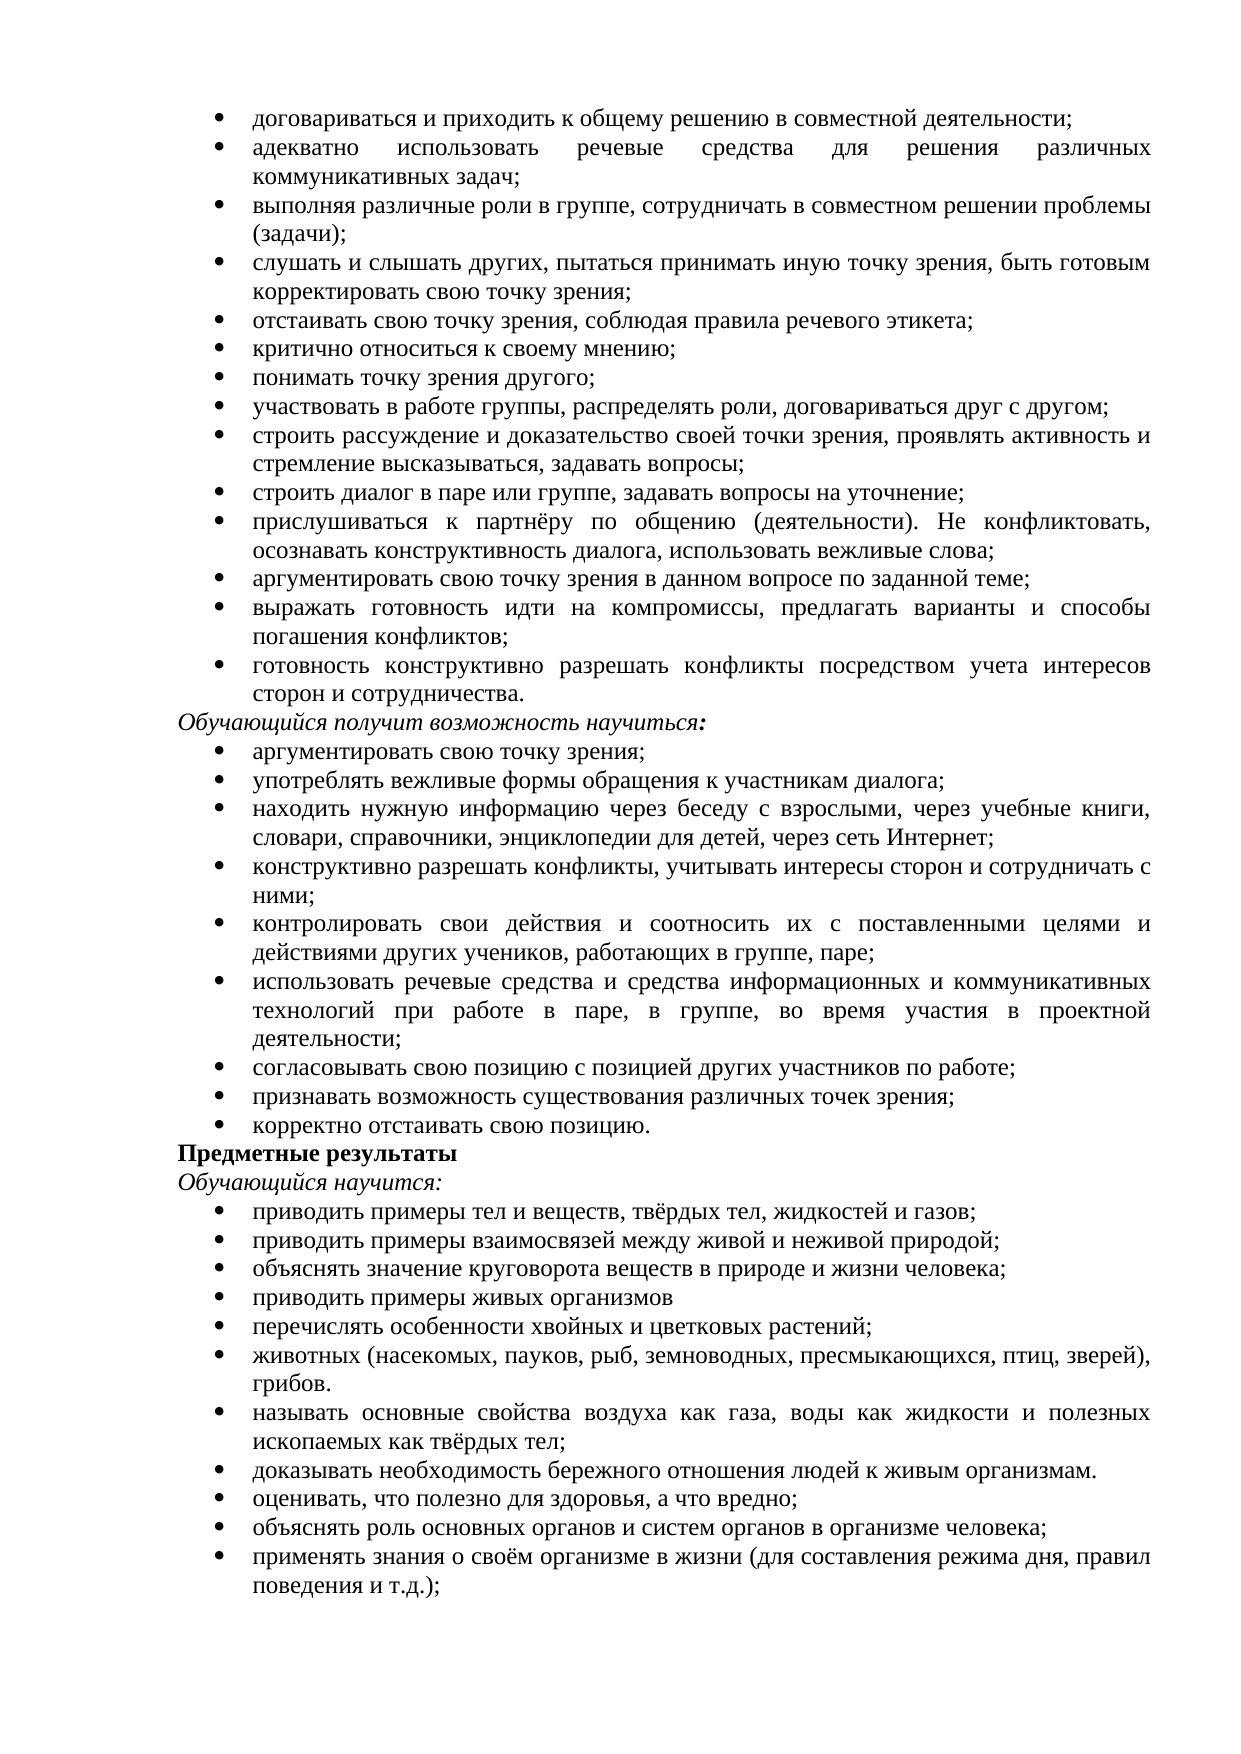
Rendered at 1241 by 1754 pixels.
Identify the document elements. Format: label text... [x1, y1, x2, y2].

list согласовывать свою позицию с позицией других участников по работе; [215, 1052, 1152, 1081]
list понимать точку зрения другого; [215, 362, 1152, 391]
list объяснять роль основных органов и систем органов в организме человека; [215, 1512, 1152, 1541]
list строить рассуждение и доказательство своей точки зрения, проявлять активность и стремление высказываться, задавать вопросы; [215, 420, 1152, 477]
list приводить примеры тел и веществ, твёрдых тел, жидкостей и газов; [215, 1196, 1152, 1225]
list применять знания о своём организме в жизни (для составления режима дня, правил поведения и т.д.); [215, 1541, 1152, 1598]
list аргументировать свою точку зрения в данном вопросе по заданной теме; [215, 563, 1152, 592]
list употреблять вежливые формы обращения к участникам диалога; [215, 765, 1152, 793]
list строить диалог в паре или группе, задавать вопросы на уточнение; [215, 477, 1152, 506]
list животных (насекомых, пауков, рыб, земноводных, пресмыкающихся, птиц, зверей), грибов. [215, 1340, 1152, 1397]
text Предметные результаты [177, 1138, 1152, 1167]
list использовать речевые средства и средства информационных и коммуникативных технологий при работе в паре, в группе, во время участия в проектной деятельности; [215, 966, 1152, 1052]
list прислушиваться к партнёру по общению (деятельности). Не конфликтовать, осознавать конструктивность диалога, использовать вежливые слова; [215, 506, 1152, 563]
list договариваться и приходить к общему решению в совместной деятельности; [215, 103, 1152, 132]
list доказывать необходимость бережного отношения людей к живым организмам. [215, 1455, 1152, 1483]
list критично относиться к своему мнению; [215, 333, 1152, 362]
list аргументировать свою точку зрения; [215, 736, 1152, 765]
list приводить примеры взаимосвязей между живой и неживой природой; [215, 1225, 1152, 1253]
list выполняя различные роли в группе, сотрудничать в совместном решении проблемы (задачи); [215, 190, 1152, 247]
list находить нужную информацию через беседу с взрослыми, через учебные книги, словари, справочники, энциклопедии для детей, через сеть Интернет; [215, 793, 1152, 851]
list участвовать в работе группы, распределять роли, договариваться друг с другом; [215, 391, 1152, 420]
list контролировать свои действия и соотносить их с поставленными целями и действиями других учеников, работающих в группе, паре; [215, 908, 1152, 966]
list оценивать, что полезно для здоровья, а что вредно; [215, 1483, 1152, 1512]
text Обучающийся получит возможность научиться: [177, 707, 1152, 736]
list выражать готовность идти на компромиссы, предлагать варианты и способы погашения конфликтов; [215, 592, 1152, 650]
list перечислять особенности хвойных и цветковых растений; [215, 1311, 1152, 1340]
list готовность конструктивно разрешать конфликты посредством учета интересов сторон и сотрудничества. [215, 650, 1152, 707]
list конструктивно разрешать конфликты, учитывать интересы сторон и сотрудничать с ними; [215, 851, 1152, 908]
list признавать возможность существования различных точек зрения; [215, 1081, 1152, 1110]
list отстаивать свою точку зрения, соблюдая правила речевого этикета; [215, 305, 1152, 333]
list слушать и слышать других, пытаться принимать иную точку зрения, быть готовым корректировать свою точку зрения; [215, 247, 1152, 305]
list адекватно использовать речевые средства для решения различных коммуникативных задач; [215, 132, 1152, 190]
list объяснять значение круговорота веществ в природе и жизни человека; [215, 1253, 1152, 1282]
list называть основные свойства воздуха как газа, воды как жидкости и полезных ископаемых как твёрдых тел; [215, 1397, 1152, 1455]
text Обучающийся научится: [177, 1167, 1152, 1196]
list приводить примеры живых организмов [215, 1282, 1152, 1311]
list корректно отстаивать свою позицию. [215, 1110, 1152, 1138]
